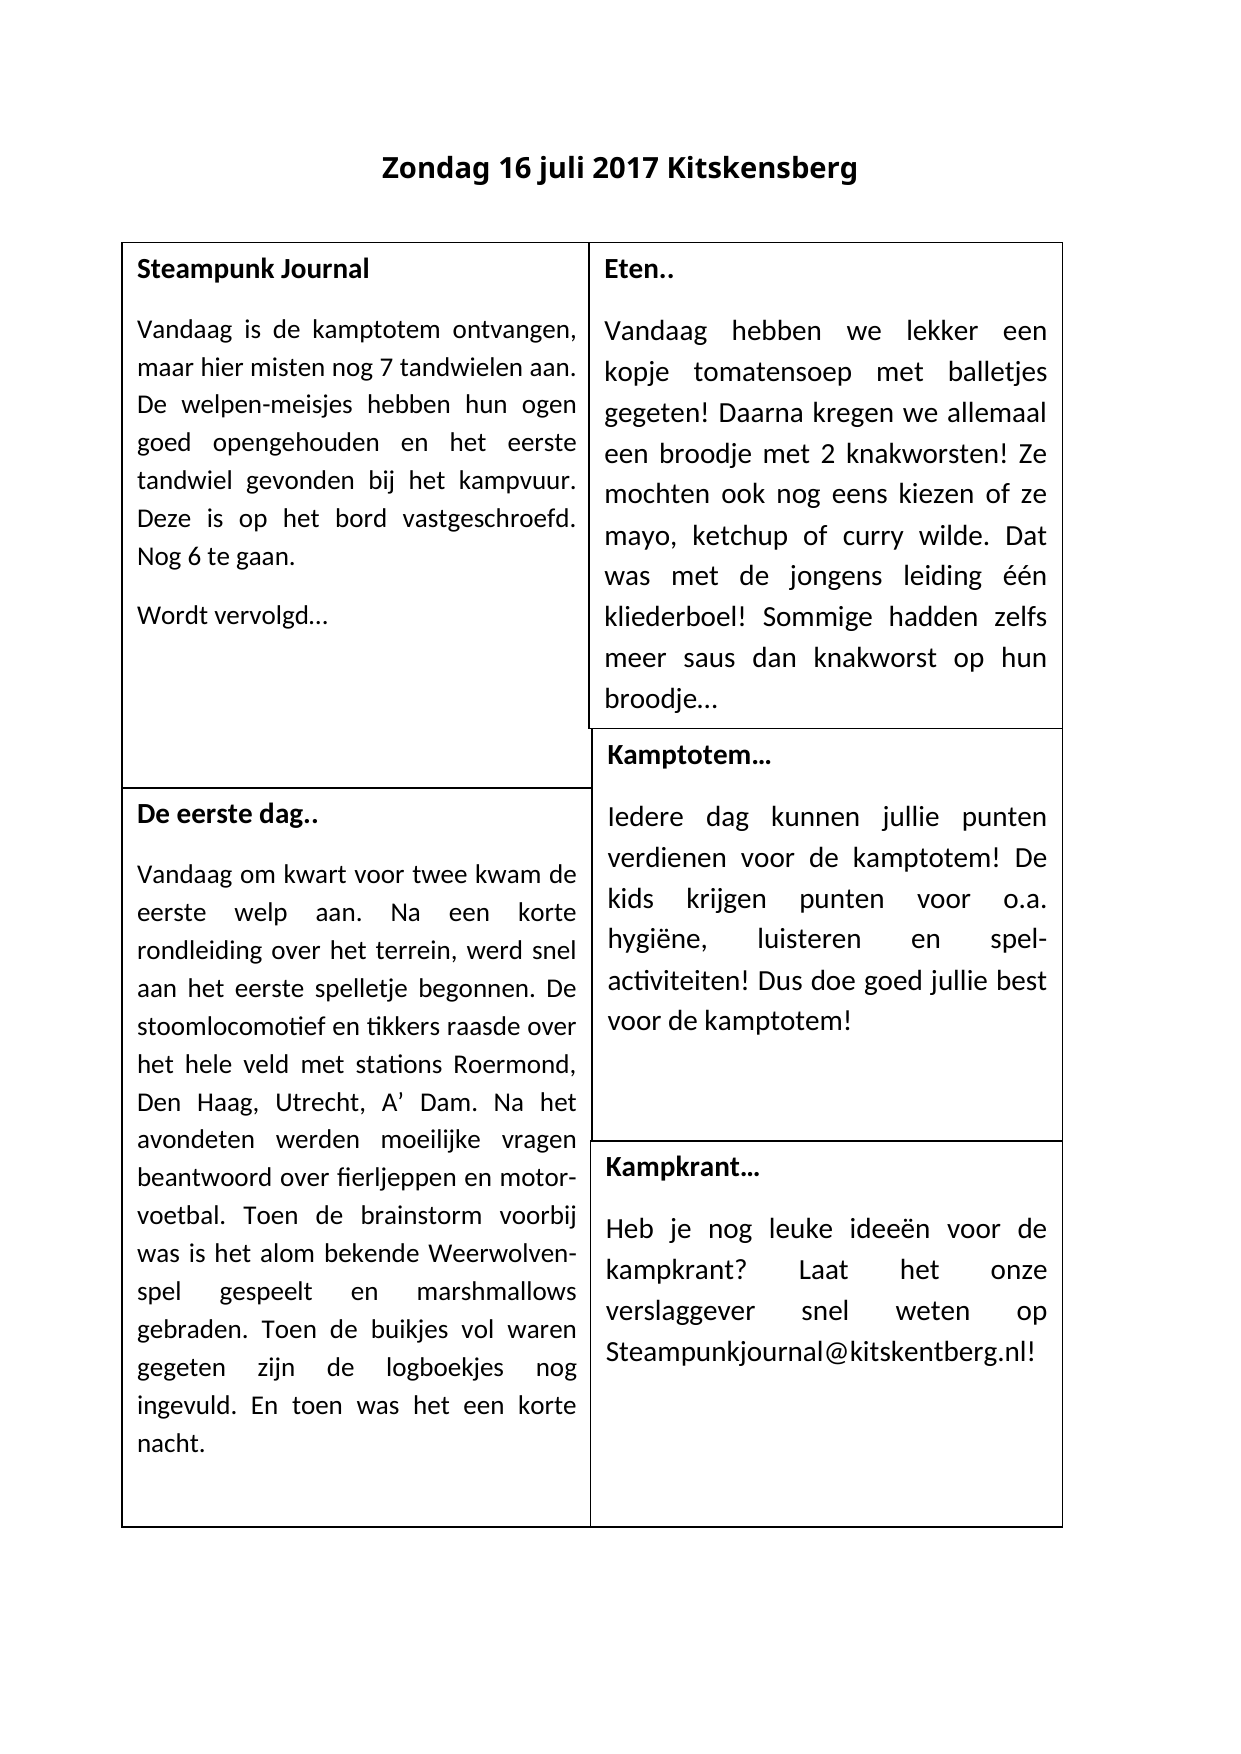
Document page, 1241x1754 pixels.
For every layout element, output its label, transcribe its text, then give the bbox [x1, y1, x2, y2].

text Zondag 16 juli 2017 Kitskensberg [148, 148, 1093, 187]
